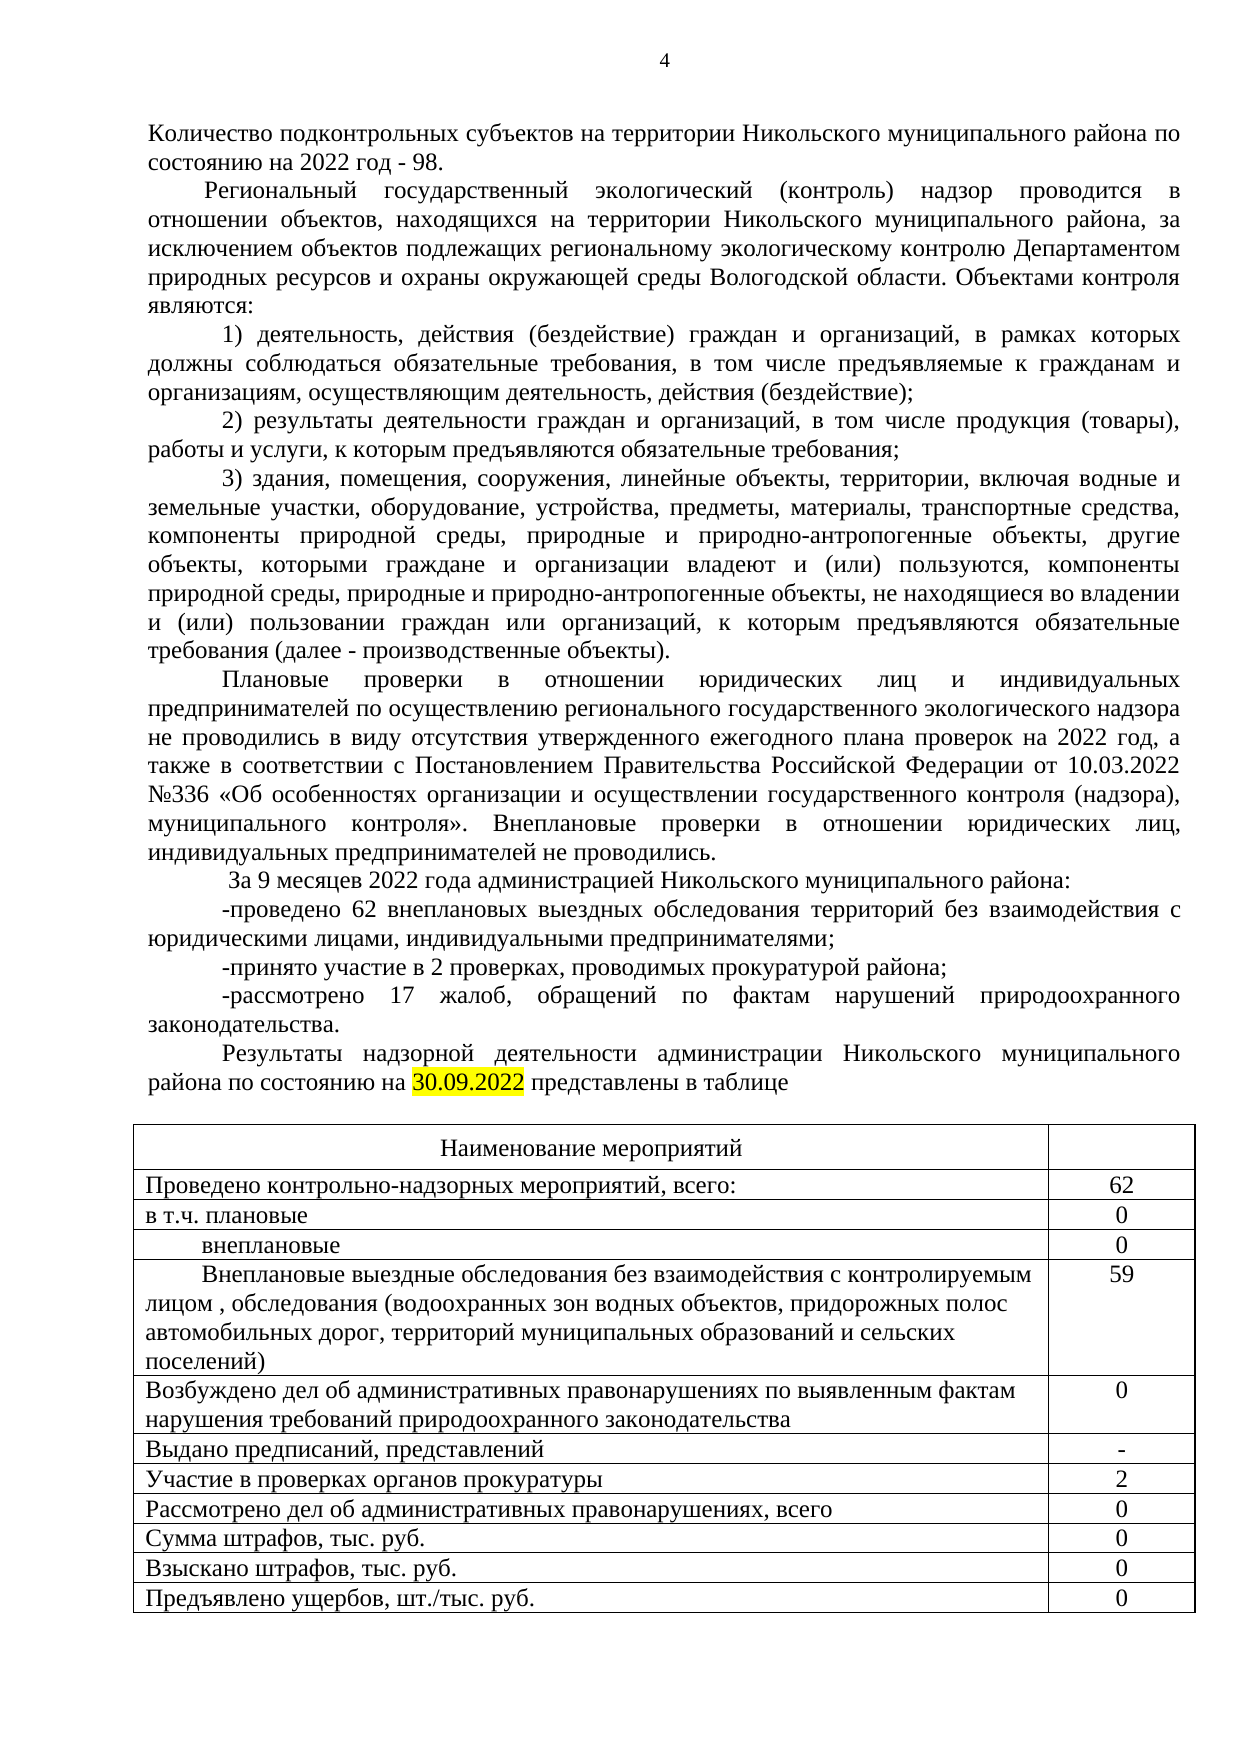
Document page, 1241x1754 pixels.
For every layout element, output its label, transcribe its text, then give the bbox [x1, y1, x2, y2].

table_cell 0 [1049, 1583, 1194, 1612]
text -рассмотрено 17 жалоб, обращений по фактам нарушений природоохранного законодательства. [148, 981, 1181, 1038]
table_cell 2 [1049, 1464, 1194, 1493]
table_cell 0 [1049, 1553, 1194, 1582]
table_cell Предъявлено ущербов, шт./тыс. руб. [134, 1583, 1048, 1612]
text Плановые проверки в отношении юридических лиц и индивидуальных предпринимателей по осуществлению регионального государственного экологического надзора не проводились в виду отсутствия утвержденного ежегодного плана проверок на 2022 год, а также в соответствии с Постановлением Правительства Российской Федерации от 10.03.2022 №336 «Об особенностях организации и осуществлении государственного контроля (надзора), муниципального контроля». Внеплановые проверки в отношении юридических лиц, индивидуальных предпринимателей не проводились. [148, 664, 1181, 866]
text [148, 118, 1181, 176]
table_cell 0 [1049, 1376, 1194, 1433]
table_cell Возбуждено дел об административных правонарушениях по выявленным фактам нарушения требований природоохранного законодательства [134, 1376, 1048, 1433]
text -проведено 62 внеплановых выездных обследования территорий без взаимодействия с юридическими лицами, индивидуальными предпринимателями; [148, 894, 1181, 952]
text -принято участие в 2 проверках, проводимых прокуратурой района; [148, 952, 1181, 981]
table_cell Проведено контрольно-надзорных мероприятий, всего: [134, 1170, 1048, 1199]
table_cell в т.ч. плановые [134, 1200, 1048, 1229]
text 2) результаты деятельности граждан и организаций, в том числе продукция (товары), работы и услуги, к которым предъявляются обязательные требования; [148, 406, 1181, 463]
table_cell 62 [1049, 1170, 1194, 1199]
text Региональный государственный экологический (контроль) надзор проводится в отношении объектов, находящихся на территории Никольского муниципального района, за исключением объектов подлежащих региональному экологическому контролю Департаментом природных ресурсов и охраны окружающей среды Вологодской области. Объектами контроля являются: [148, 176, 1181, 319]
table_cell 0 [1049, 1494, 1194, 1522]
table_cell 59 [1049, 1260, 1194, 1374]
table_header Наименование мероприятий [134, 1125, 1048, 1169]
table_cell Внеплановые выездные обследования без взаимодействия с контролируемым лицом , обследования (водоохранных зон водных объектов, придорожных полос автомобильных дорог, территорий муниципальных образований и сельских поселений) [134, 1260, 1048, 1374]
table_cell Сумма штрафов, тыс. руб. [134, 1524, 1048, 1552]
table_cell 0 [1049, 1524, 1194, 1552]
text 3) здания, помещения, сооружения, линейные объекты, территории, включая водные и земельные участки, оборудование, устройства, предметы, материалы, транспортные средства, компоненты природной среды, природные и природно-антропогенные объекты, другие объекты, которыми граждане и организации владеют и (или) пользуются, компоненты природной среды, природные и природно-антропогенные объекты, не находящиеся во владении и (или) пользовании граждан или организаций, к которым предъявляются обязательные требования (далее - производственные объекты). [148, 463, 1181, 664]
table_cell Участие в проверках органов прокуратуры [134, 1464, 1048, 1493]
text Результаты надзорной деятельности администрации Никольского муниципального района по состоянию на 30.09.2022 представлены в таблице [148, 1038, 1181, 1096]
text 1) деятельность, действия (бездействие) граждан и организаций, в рамках которых должны соблюдаться обязательные требования, в том числе предъявляемые к гражданам и организациям, осуществляющим деятельность, действия (бездействие); [148, 319, 1181, 406]
table_cell 0 [1049, 1200, 1194, 1229]
text За 9 месяцев 2022 года администрацией Никольского муниципального района: [148, 866, 1181, 894]
table_cell Рассмотрено дел об административных правонарушениях, всего [134, 1494, 1048, 1522]
table_cell 0 [1049, 1230, 1194, 1258]
table_cell Взыскано штрафов, тыс. руб. [134, 1553, 1048, 1582]
table_cell внеплановые [134, 1230, 1048, 1258]
table_cell - [1049, 1434, 1194, 1463]
table_cell Выдано предписаний, представлений [134, 1434, 1048, 1463]
table_header [1049, 1125, 1194, 1169]
